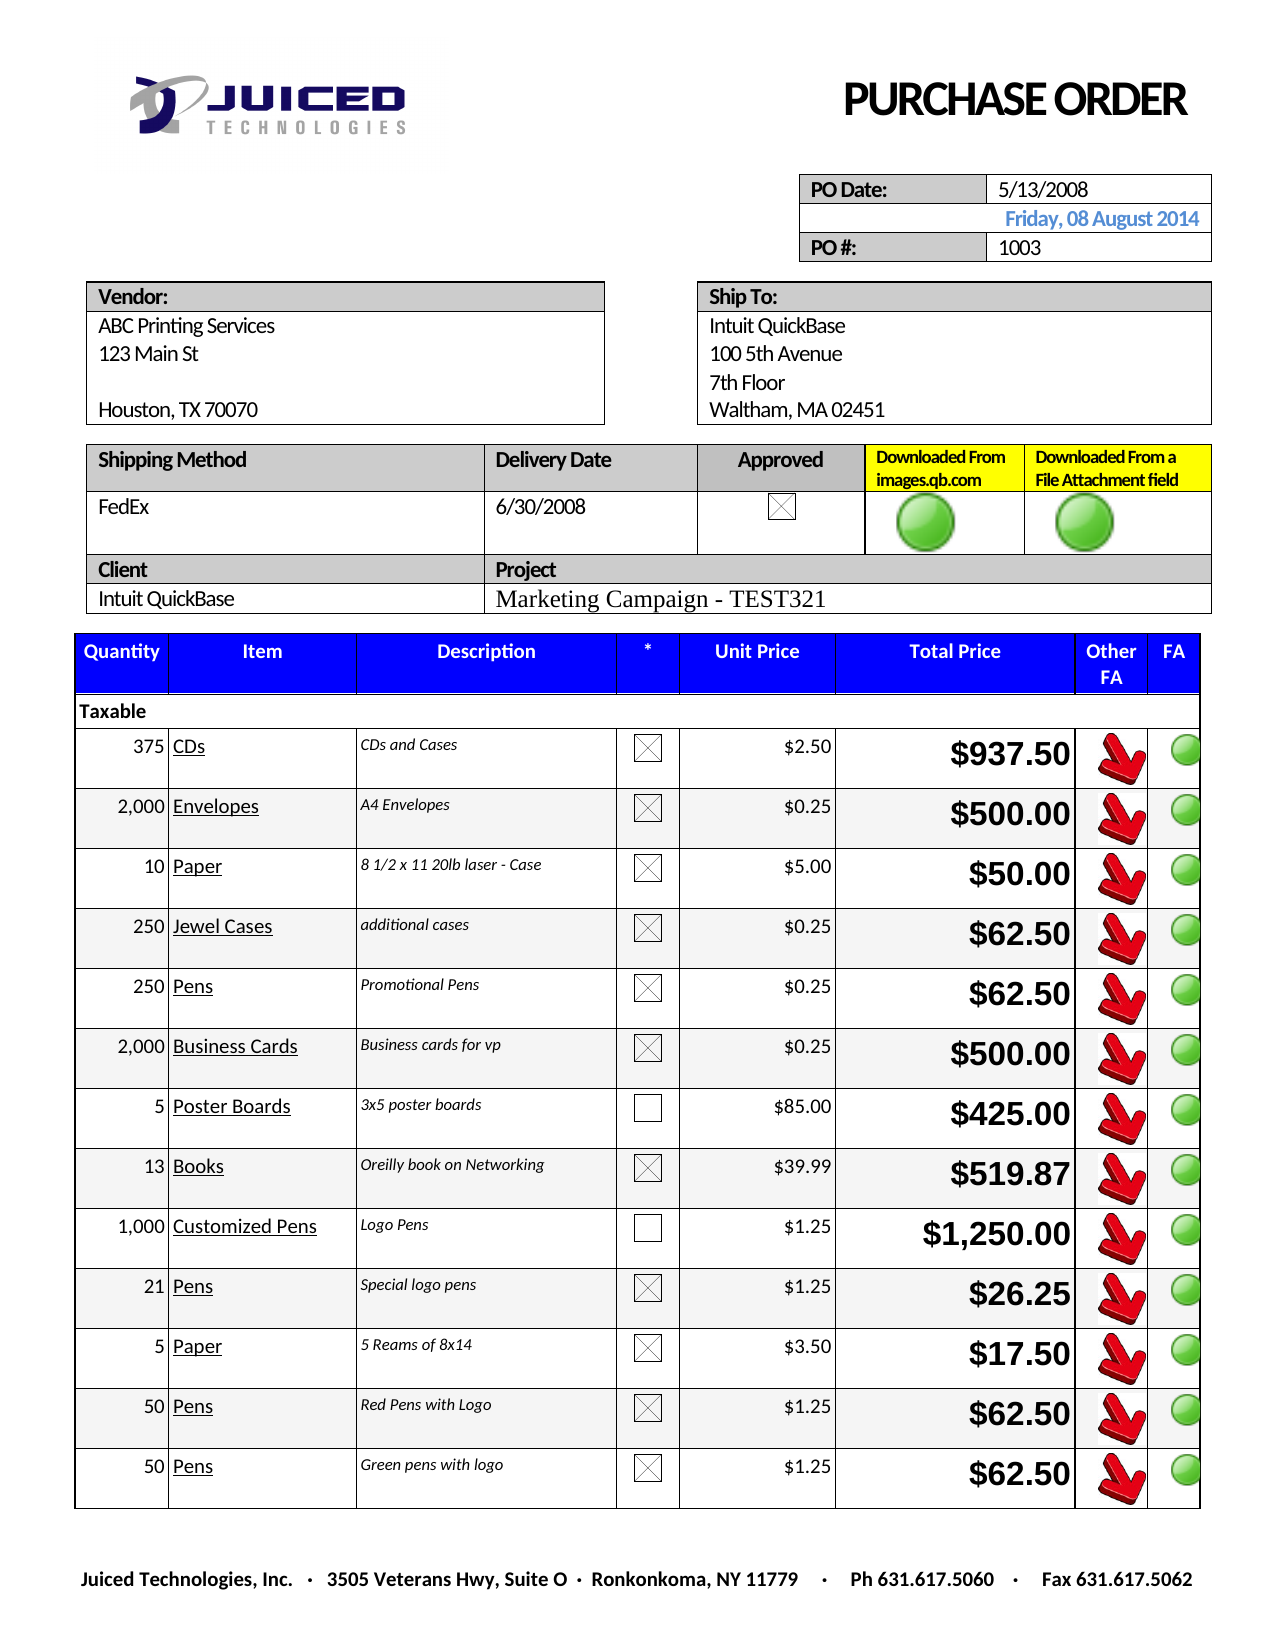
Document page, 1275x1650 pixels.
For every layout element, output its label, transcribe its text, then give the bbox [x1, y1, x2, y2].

table_header Total Price [836, 634, 1074, 693]
table_cell [617, 1149, 679, 1208]
table_cell $0.25 [680, 909, 835, 968]
table_cell $26.25 [836, 1269, 1074, 1328]
table_cell [1148, 849, 1199, 908]
table_cell Oreilly book on Networking [357, 1149, 616, 1208]
table_header Quantity [76, 634, 168, 693]
table_cell [617, 789, 679, 848]
picture [1098, 793, 1146, 845]
table_cell [1148, 1089, 1199, 1148]
table_cell 3x5 poster boards [357, 1089, 616, 1148]
table_cell Taxable [76, 695, 1199, 728]
table_cell [1148, 969, 1199, 1028]
picture [1098, 1153, 1146, 1205]
picture [1098, 733, 1146, 785]
table_cell $0.25 [680, 1029, 835, 1088]
table_cell CDs and Cases [357, 729, 616, 788]
picture [1170, 973, 1200, 1007]
table_cell Customized Pens [169, 1209, 356, 1268]
table_cell 10 [76, 849, 168, 908]
table_cell [1148, 1389, 1199, 1448]
picture [93, 37, 449, 174]
table_cell [1148, 1149, 1199, 1208]
picture [1098, 1033, 1146, 1085]
table_cell $17.50 [836, 1329, 1074, 1388]
table_cell [1076, 1089, 1147, 1148]
table_cell 250 [76, 969, 168, 1028]
table_cell [1076, 1389, 1147, 1448]
picture [1170, 853, 1200, 887]
picture [1098, 1393, 1146, 1445]
table_cell [1076, 1029, 1147, 1088]
table_cell 21 [76, 1269, 168, 1328]
table_cell [617, 729, 679, 788]
table_cell $1.25 [680, 1269, 835, 1328]
table_cell $50.00 [836, 849, 1074, 908]
table_cell [1076, 1329, 1147, 1388]
table_header Description [357, 634, 616, 693]
table_cell [1148, 1029, 1199, 1088]
table_cell $2.50 [680, 729, 835, 788]
picture [1170, 913, 1200, 947]
picture [1170, 1213, 1200, 1247]
table_cell Green pens with logo [357, 1449, 616, 1508]
picture [1098, 1333, 1146, 1385]
table_cell $1.25 [680, 1389, 835, 1448]
table_cell [1148, 1269, 1199, 1328]
table_cell $0.25 [680, 969, 835, 1028]
table_cell [1148, 1449, 1199, 1508]
picture [1098, 973, 1146, 1025]
table_cell [617, 969, 679, 1028]
table_cell $62.50 [836, 909, 1074, 968]
table_cell Logo Pens [357, 1209, 616, 1268]
picture [1098, 1093, 1146, 1145]
picture [1170, 1273, 1200, 1307]
picture [1170, 1033, 1200, 1067]
table_cell [1076, 1269, 1147, 1328]
picture [1098, 1273, 1146, 1325]
table_cell [1076, 909, 1147, 968]
picture [1098, 853, 1146, 905]
table_cell [617, 849, 679, 908]
table_cell [1076, 849, 1147, 908]
table_cell Paper [169, 849, 356, 908]
table_cell [1076, 789, 1147, 848]
table_cell [617, 909, 679, 968]
table_cell Red Pens with Logo [357, 1389, 616, 1448]
picture [1170, 1153, 1200, 1187]
table_cell 1,000 [76, 1209, 168, 1268]
table_cell 5 [76, 1089, 168, 1148]
table_header * [617, 634, 679, 693]
table_cell $519.87 [836, 1149, 1074, 1208]
table_cell Pens [169, 969, 356, 1028]
table_cell Special logo pens [357, 1269, 616, 1328]
table_cell $0.25 [680, 789, 835, 848]
table_cell $425.00 [836, 1089, 1074, 1148]
table_cell $1.25 [680, 1449, 835, 1508]
picture [1170, 1333, 1200, 1367]
table_cell [1076, 729, 1147, 788]
picture [1098, 1453, 1146, 1505]
table_cell $500.00 [836, 789, 1074, 848]
picture [1170, 1093, 1200, 1127]
table_header FA [1148, 634, 1199, 693]
table_cell 5 [76, 1329, 168, 1388]
table_cell [1148, 909, 1199, 968]
table_cell [1148, 1209, 1199, 1268]
table_cell Business cards for vp [357, 1029, 616, 1088]
table_cell [1076, 1149, 1147, 1208]
picture [1098, 913, 1146, 965]
table_cell [617, 1029, 679, 1088]
table_cell $1,250.00 [836, 1209, 1074, 1268]
table_cell [1148, 1329, 1199, 1388]
table_cell Jewel Cases [169, 909, 356, 968]
table_cell Poster Boards [169, 1089, 356, 1148]
table_cell [1148, 729, 1199, 788]
table_cell Envelopes [169, 789, 356, 848]
table_cell [617, 1209, 679, 1268]
table_cell Books [169, 1149, 356, 1208]
table_cell 250 [76, 909, 168, 968]
table_cell $5.00 [680, 849, 835, 908]
table_cell A4 Envelopes [357, 789, 616, 848]
table_cell $39.99 [680, 1149, 835, 1208]
picture [1170, 1453, 1200, 1487]
table_cell $3.50 [680, 1329, 835, 1388]
table_cell $85.00 [680, 1089, 835, 1148]
table_header Unit Price [680, 634, 835, 693]
picture [1054, 491, 1117, 555]
table_cell [617, 1449, 679, 1508]
table_cell Business Cards [169, 1029, 356, 1088]
picture [1170, 793, 1200, 827]
table_cell $62.50 [836, 969, 1074, 1028]
table_cell $62.50 [836, 1389, 1074, 1448]
table_cell 375 [76, 729, 168, 788]
table_cell [617, 1329, 679, 1388]
table_cell Paper [169, 1329, 356, 1388]
table_cell 2,000 [76, 1029, 168, 1088]
table_cell $62.50 [836, 1449, 1074, 1508]
table_cell [1076, 969, 1147, 1028]
table_header Other FA [1076, 634, 1147, 693]
table_cell [1076, 1449, 1147, 1508]
table_cell Pens [169, 1389, 356, 1448]
table_cell 5 Reams of 8x14 [357, 1329, 616, 1388]
table_cell [1148, 789, 1199, 848]
table_cell 50 [76, 1389, 168, 1448]
table_cell $1.25 [680, 1209, 835, 1268]
table_cell CDs [169, 729, 356, 788]
table_cell additional cases [357, 909, 616, 968]
table_cell [617, 1269, 679, 1328]
table_cell 13 [76, 1149, 168, 1208]
table_header Item [169, 634, 356, 693]
table_cell $937.50 [836, 729, 1074, 788]
table_cell Pens [169, 1449, 356, 1508]
picture [895, 491, 958, 555]
table_cell $500.00 [836, 1029, 1074, 1088]
table_cell [1076, 1209, 1147, 1268]
table_cell [617, 1389, 679, 1448]
table_cell Pens [169, 1269, 356, 1328]
table_cell 2,000 [76, 789, 168, 848]
picture [1170, 733, 1200, 767]
picture [1170, 1393, 1200, 1427]
table_cell Promotional Pens [357, 969, 616, 1028]
table_cell [617, 1089, 679, 1148]
picture [1098, 1213, 1146, 1265]
table_cell 8 1/2 x 11 20lb laser - Case [357, 849, 616, 908]
table_cell 50 [76, 1449, 168, 1508]
